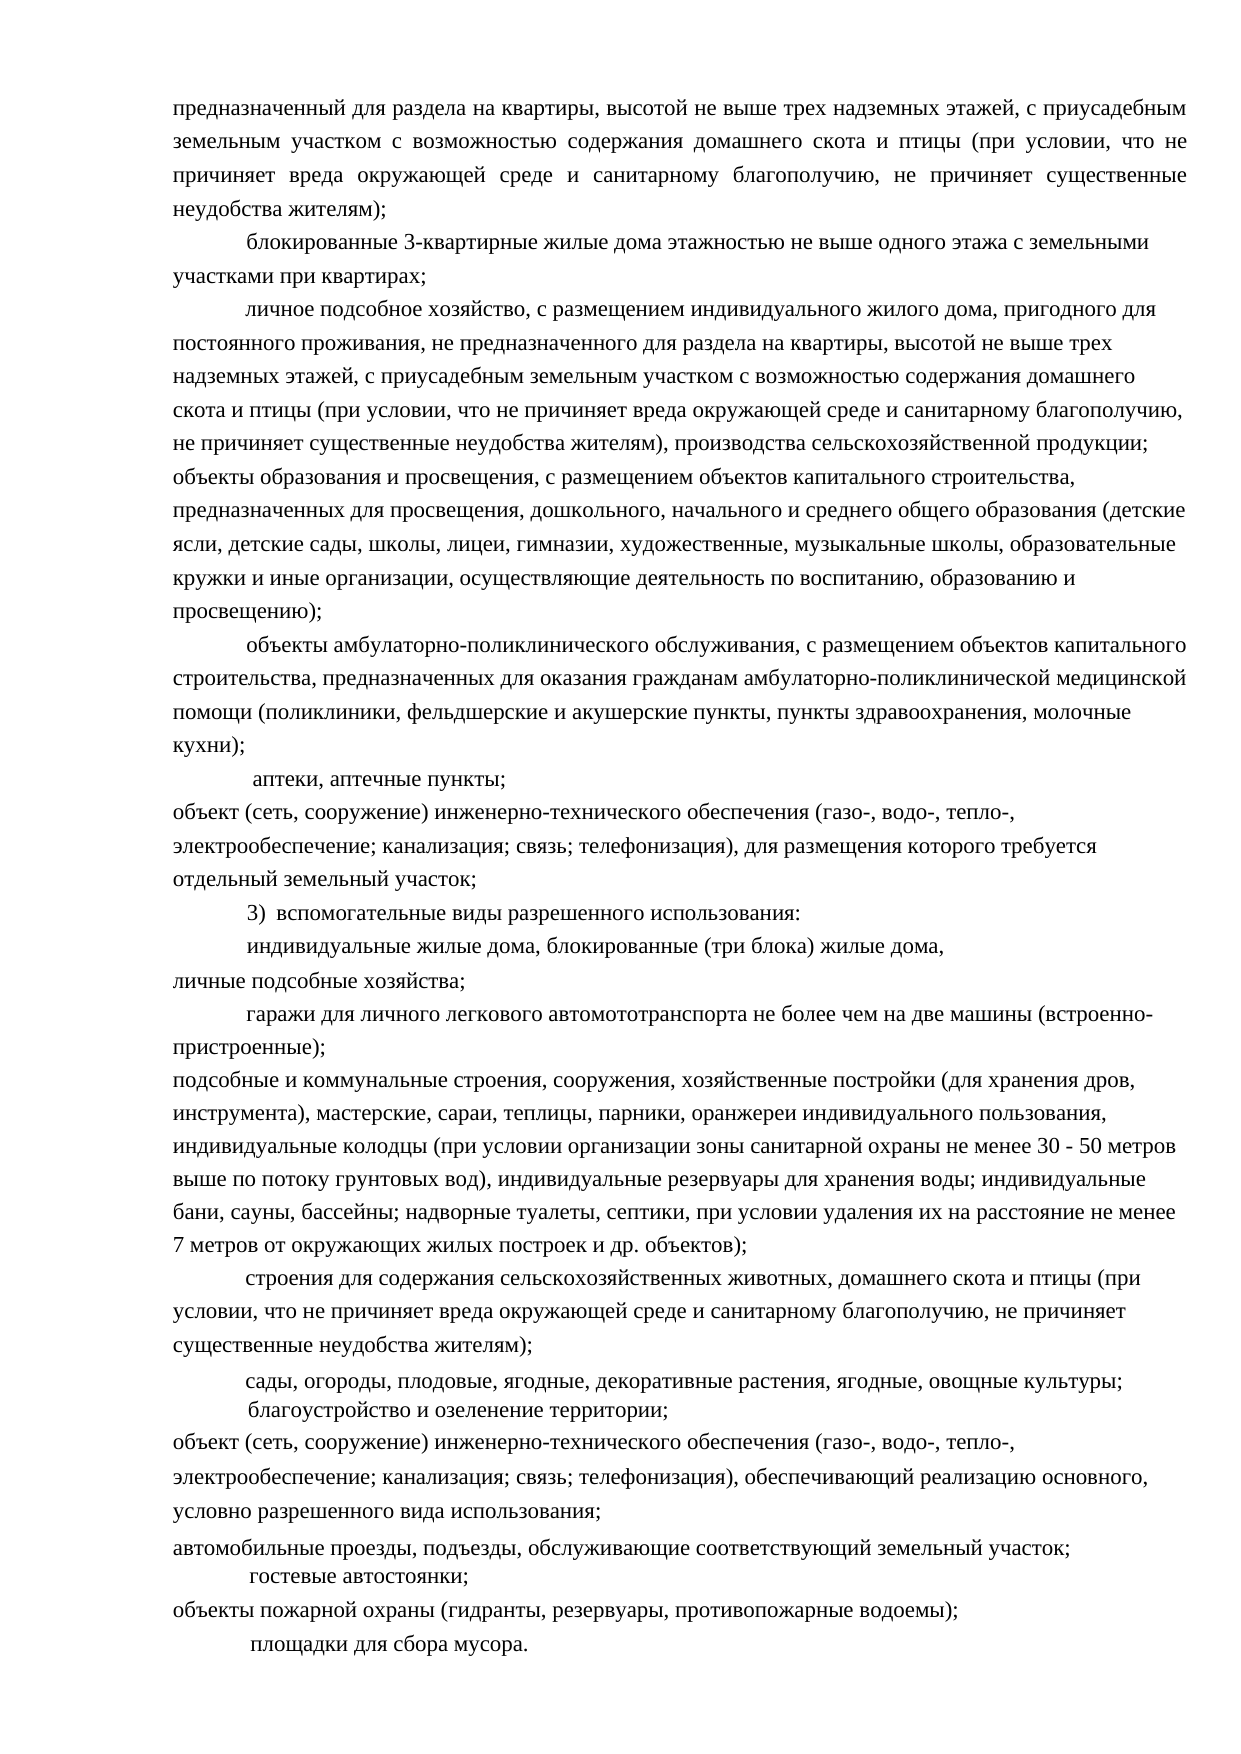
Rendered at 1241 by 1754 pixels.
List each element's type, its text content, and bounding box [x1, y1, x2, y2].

text объекты пожарной охраны (гидранты, резервуары, противопожарные водоемы); [173, 1588, 1189, 1624]
text объекты образования и просвещения, с размещением объектов капитального строительства, предназначенных для просвещения, дошкольного, начального и среднего общего образования (детские ясли, детские сады, школы, лицеи, гимназии, художественные, музыкальные школы, образовательные кружки и иные организации, осуществляющие деятельность по воспитанию, образованию и просвещению); [173, 458, 1189, 625]
text блокированные 3-квартирные жилые дома этажностью не выше одного этажа с земельными участками при квартирах; [173, 223, 1189, 290]
text строения для содержания сельскохозяйственных животных, домашнего скота и птицы (при условии, что не причиняет вреда окружающей среде и санитарному благополучию, не причиняет существенные неудобства жителям); [173, 1259, 1189, 1359]
text гостевые автостоянки; [249, 1562, 1189, 1588]
text личные подсобные хозяйства; [173, 962, 1189, 995]
text благоустройство и озеленение территории; [248, 1396, 1189, 1422]
text подсобные и коммунальные строения, сооружения, хозяйственные постройки (для хранения дров, инструмента), мастерские, сараи, теплицы, парники, оранжереи индивидуального пользования, индивидуальные колодцы (при условии организации зоны санитарной охраны не менее 30 - 50 метров выше по потоку грунтовых вод), индивидуальные резервуары для хранения воды; индивидуальные бани, сауны, бассейны; надворные туалеты, септики, при условии удаления их на расстояние не менее 7 метров от окружающих жилых построек и др. объектов); [173, 1061, 1189, 1259]
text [173, 1526, 1189, 1562]
text сады, огороды, плодовые, ягодные, декоративные растения, ягодные, овощные культуры; [173, 1359, 1189, 1395]
text площадки для сбора мусора. [250, 1624, 1189, 1658]
text личное подсобное хозяйство, с размещением индивидуального жилого дома, пригодного для постоянного проживания, не предназначенного для раздела на квартиры, высотой не выше трех надземных этажей, с приусадебным земельным участком с возможностью содержания домашнего скота и птицы (при условии, что не причиняет вреда окружающей среде и санитарному благополучию, не причиняет существенные неудобства жителям), производства сельскохозяйственной продукции; [173, 290, 1189, 458]
text аптеки, аптечные пункты; [252, 759, 1189, 793]
text гаражи для личного легкового автомототранспорта не более чем на две машины (встроенно-пристроенные); [173, 995, 1189, 1061]
text объекты амбулаторно-поликлинического обслуживания, с размещением объектов капитального строительства, предназначенных для оказания гражданам амбулаторно-поликлинической медицинской помощи (поликлиники, фельдшерские и акушерские пункты, пункты здравоохранения, молочные кухни); [173, 625, 1189, 759]
text объект (сеть, сооружение) инженерно-технического обеспечения (газо-, водо-, тепло-, электрообеспечение; канализация; связь; телефонизация), обеспечивающий реализацию основного, условно разрешенного вида использования; [173, 1422, 1189, 1526]
text 3) вспомогательные виды разрешенного использования: индивидуальные жилые дома, блокированные (три блока) жилые дома, [247, 894, 1189, 961]
text объект (сеть, сооружение) инженерно-технического обеспечения (газо-, водо-, тепло-, электрообеспечение; канализация; связь; телефонизация), для размещения которого требуется отдельный земельный участок; [173, 793, 1189, 894]
text предназначенный для раздела на квартиры, высотой не выше трех надземных этажей, с приусадебным земельным участком с возможностью содержания домашнего скота и птицы (при условии, что не причиняет вреда окружающей среде и санитарному благополучию, не причиняет существенные неудобства жителям); [173, 89, 1189, 223]
